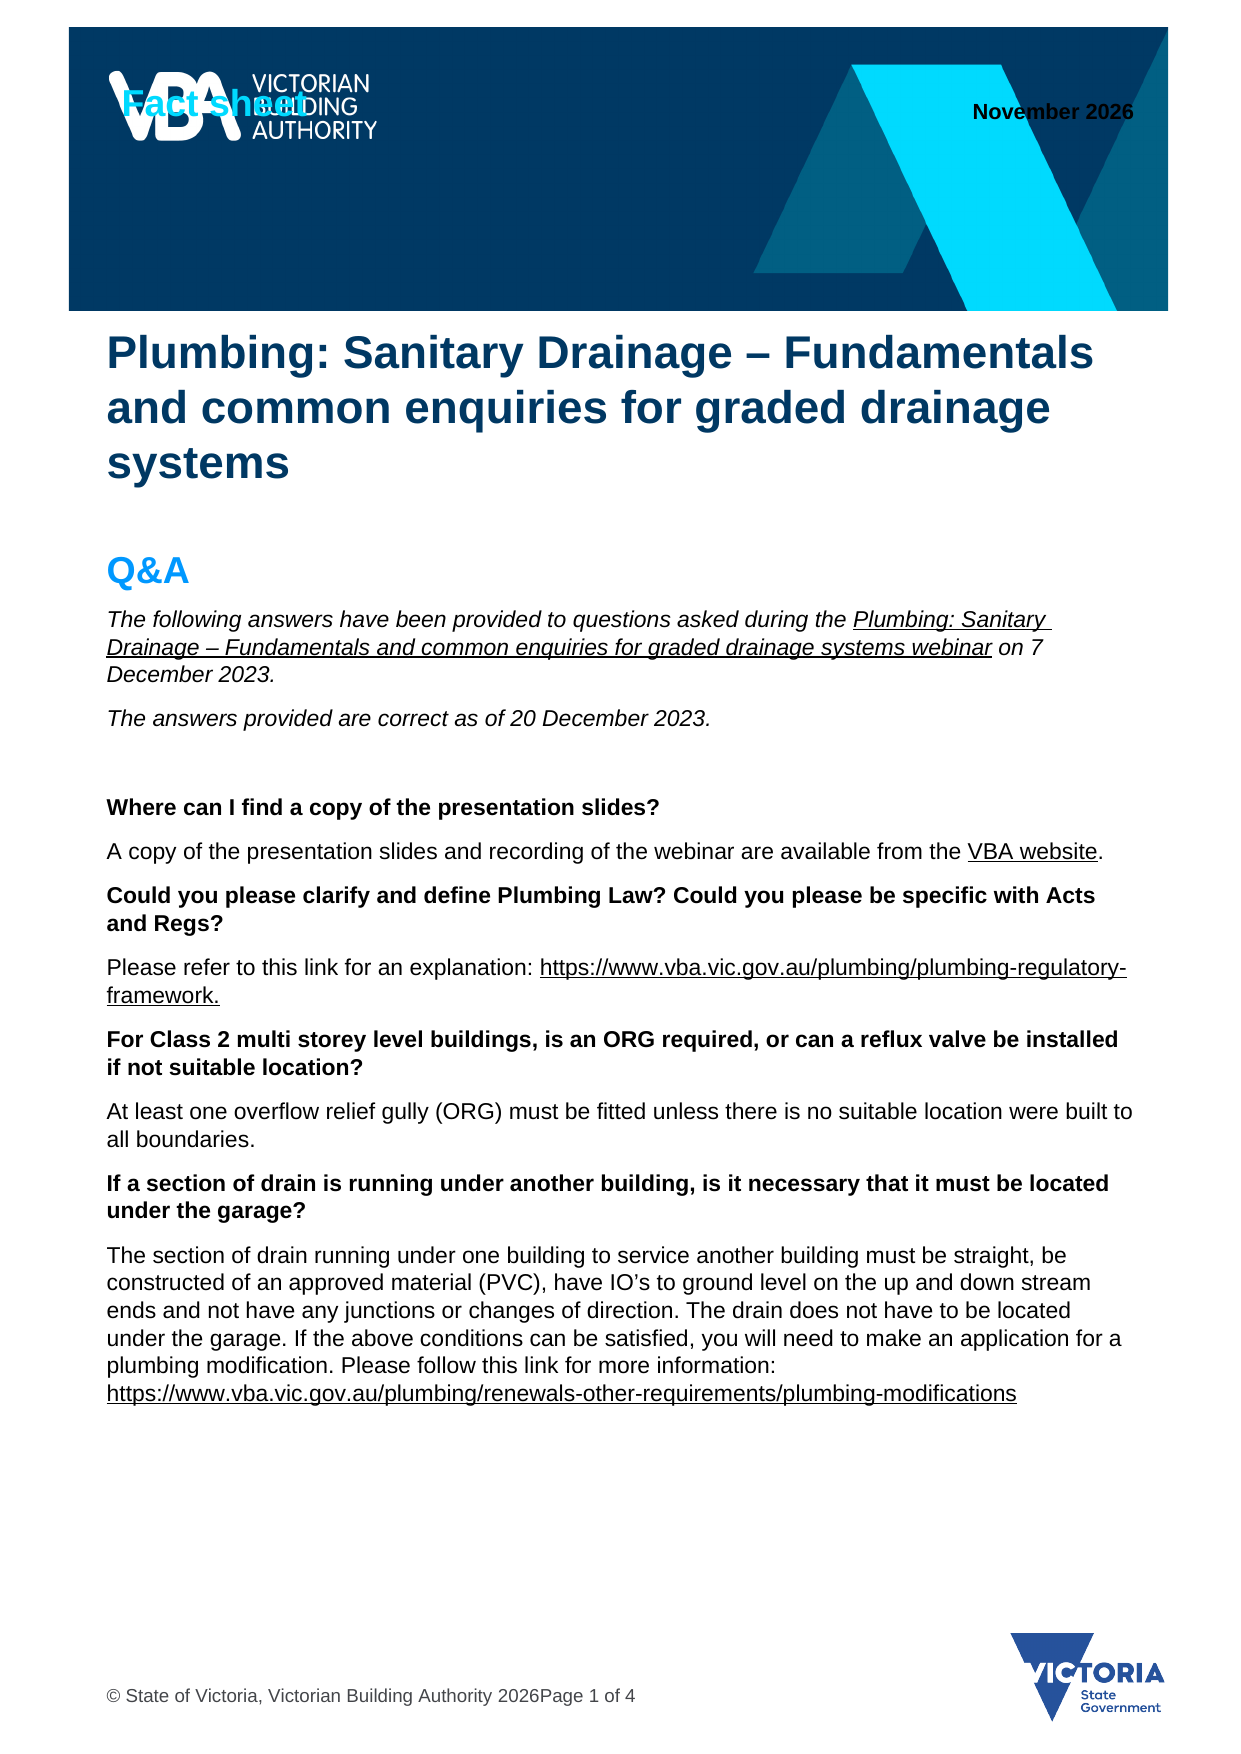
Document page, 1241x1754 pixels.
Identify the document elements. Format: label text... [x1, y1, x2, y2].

text Please refer to this link for an explanation: https://www.vba.vic.gov.au/plumbing/plumbing-regulatory-framework. [106, 954, 1134, 1008]
text Could you please clarify and define Plumbing Law? Could you please be specific with Acts and Regs? [106, 882, 1134, 936]
text The answers provided are correct as of 20 December 2023. [106, 705, 1134, 732]
text Where can I find a copy of the presentation slides? [106, 794, 1134, 820]
picture [68, 27, 1169, 311]
text A copy of the presentation slides and recording of the webinar are available from the VBA website. [106, 838, 1134, 864]
picture [1010, 1633, 1165, 1722]
text If a section of drain is running under another building, is it necessary that it must be located under the garage? [106, 1170, 1134, 1224]
subtitle Q&A [106, 548, 1134, 591]
text At least one overflow relief gully (ORG) must be fitted unless there is no suitable location were built to all boundaries. [106, 1098, 1134, 1152]
title Plumbing: Sanitary Drainage – Fundamentals and common enquiries for graded drainage systems [106, 219, 1134, 489]
text The following answers have been provided to questions asked during the Plumbing: Sanitary Drainage – Fundamentals and common enquiries for graded drainage systems webinar on 7 December 2023. [106, 606, 1134, 687]
picture [854, 66, 1072, 219]
text The section of drain running under one building to service another building must be straight, be constructed of an approved material (PVC), have IO’s to ground level on the up and down stream ends and not have any junctions or changes of direction. The drain does not have to be located under the garage. If the above conditions can be satisfied, you will need to make an application for a plumbing modification. Please follow this link for more information: https://www.vba.vic.gov.au/plumbing/renewals-other-requirements/plumbing-modifications [106, 1242, 1134, 1406]
text For Class 2 multi storey level buildings, is an ORG required, or can a reflux valve be installed if not suitable location? [106, 1026, 1134, 1080]
